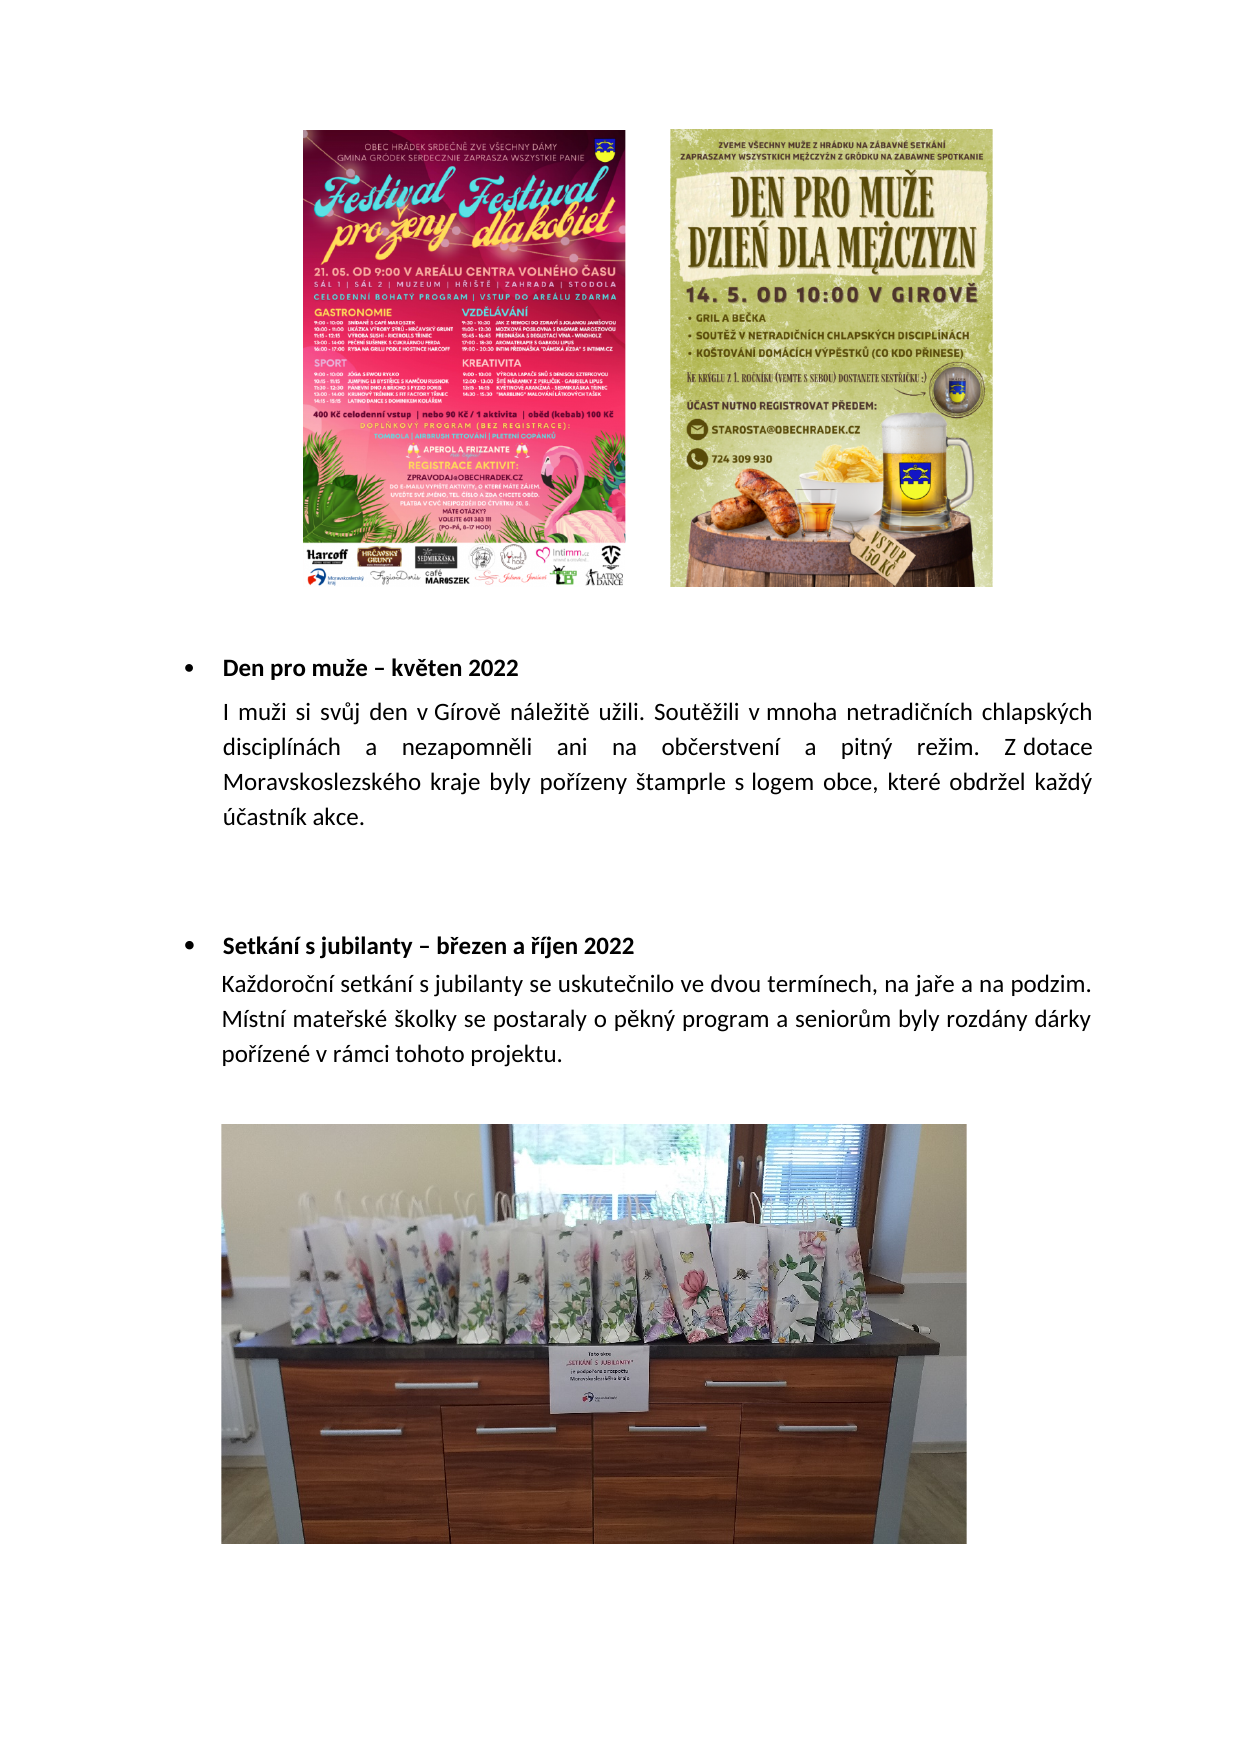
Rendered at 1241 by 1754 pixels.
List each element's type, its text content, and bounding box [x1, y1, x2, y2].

picture [670, 129, 993, 587]
list Den pro muže – květen 2022 [185, 648, 1093, 683]
list Setkání s jubilanty – březen a říjen 2022 [185, 926, 1093, 961]
text I muži si svůj den v Gírově náležitě užili. Soutěžili v mnoha netradičních chlapských disciplínách a nezapomněli ani na občerstvení a pitný režim. Z dotace Moravskoslezského kraje byly pořízeny štamprle s logem obce, které obdržel každý účastník akce. [223, 691, 1093, 832]
text Každoroční setkání s jubilanty se uskutečnilo ve dvou termínech, na jaře a na podzim. Místní mateřské školky se postaraly o pěkný program a seniorům byly rozdány dárky pořízené v rámci tohoto projektu. [221, 969, 1093, 1069]
picture [303, 130, 626, 587]
picture [221, 1124, 967, 1544]
